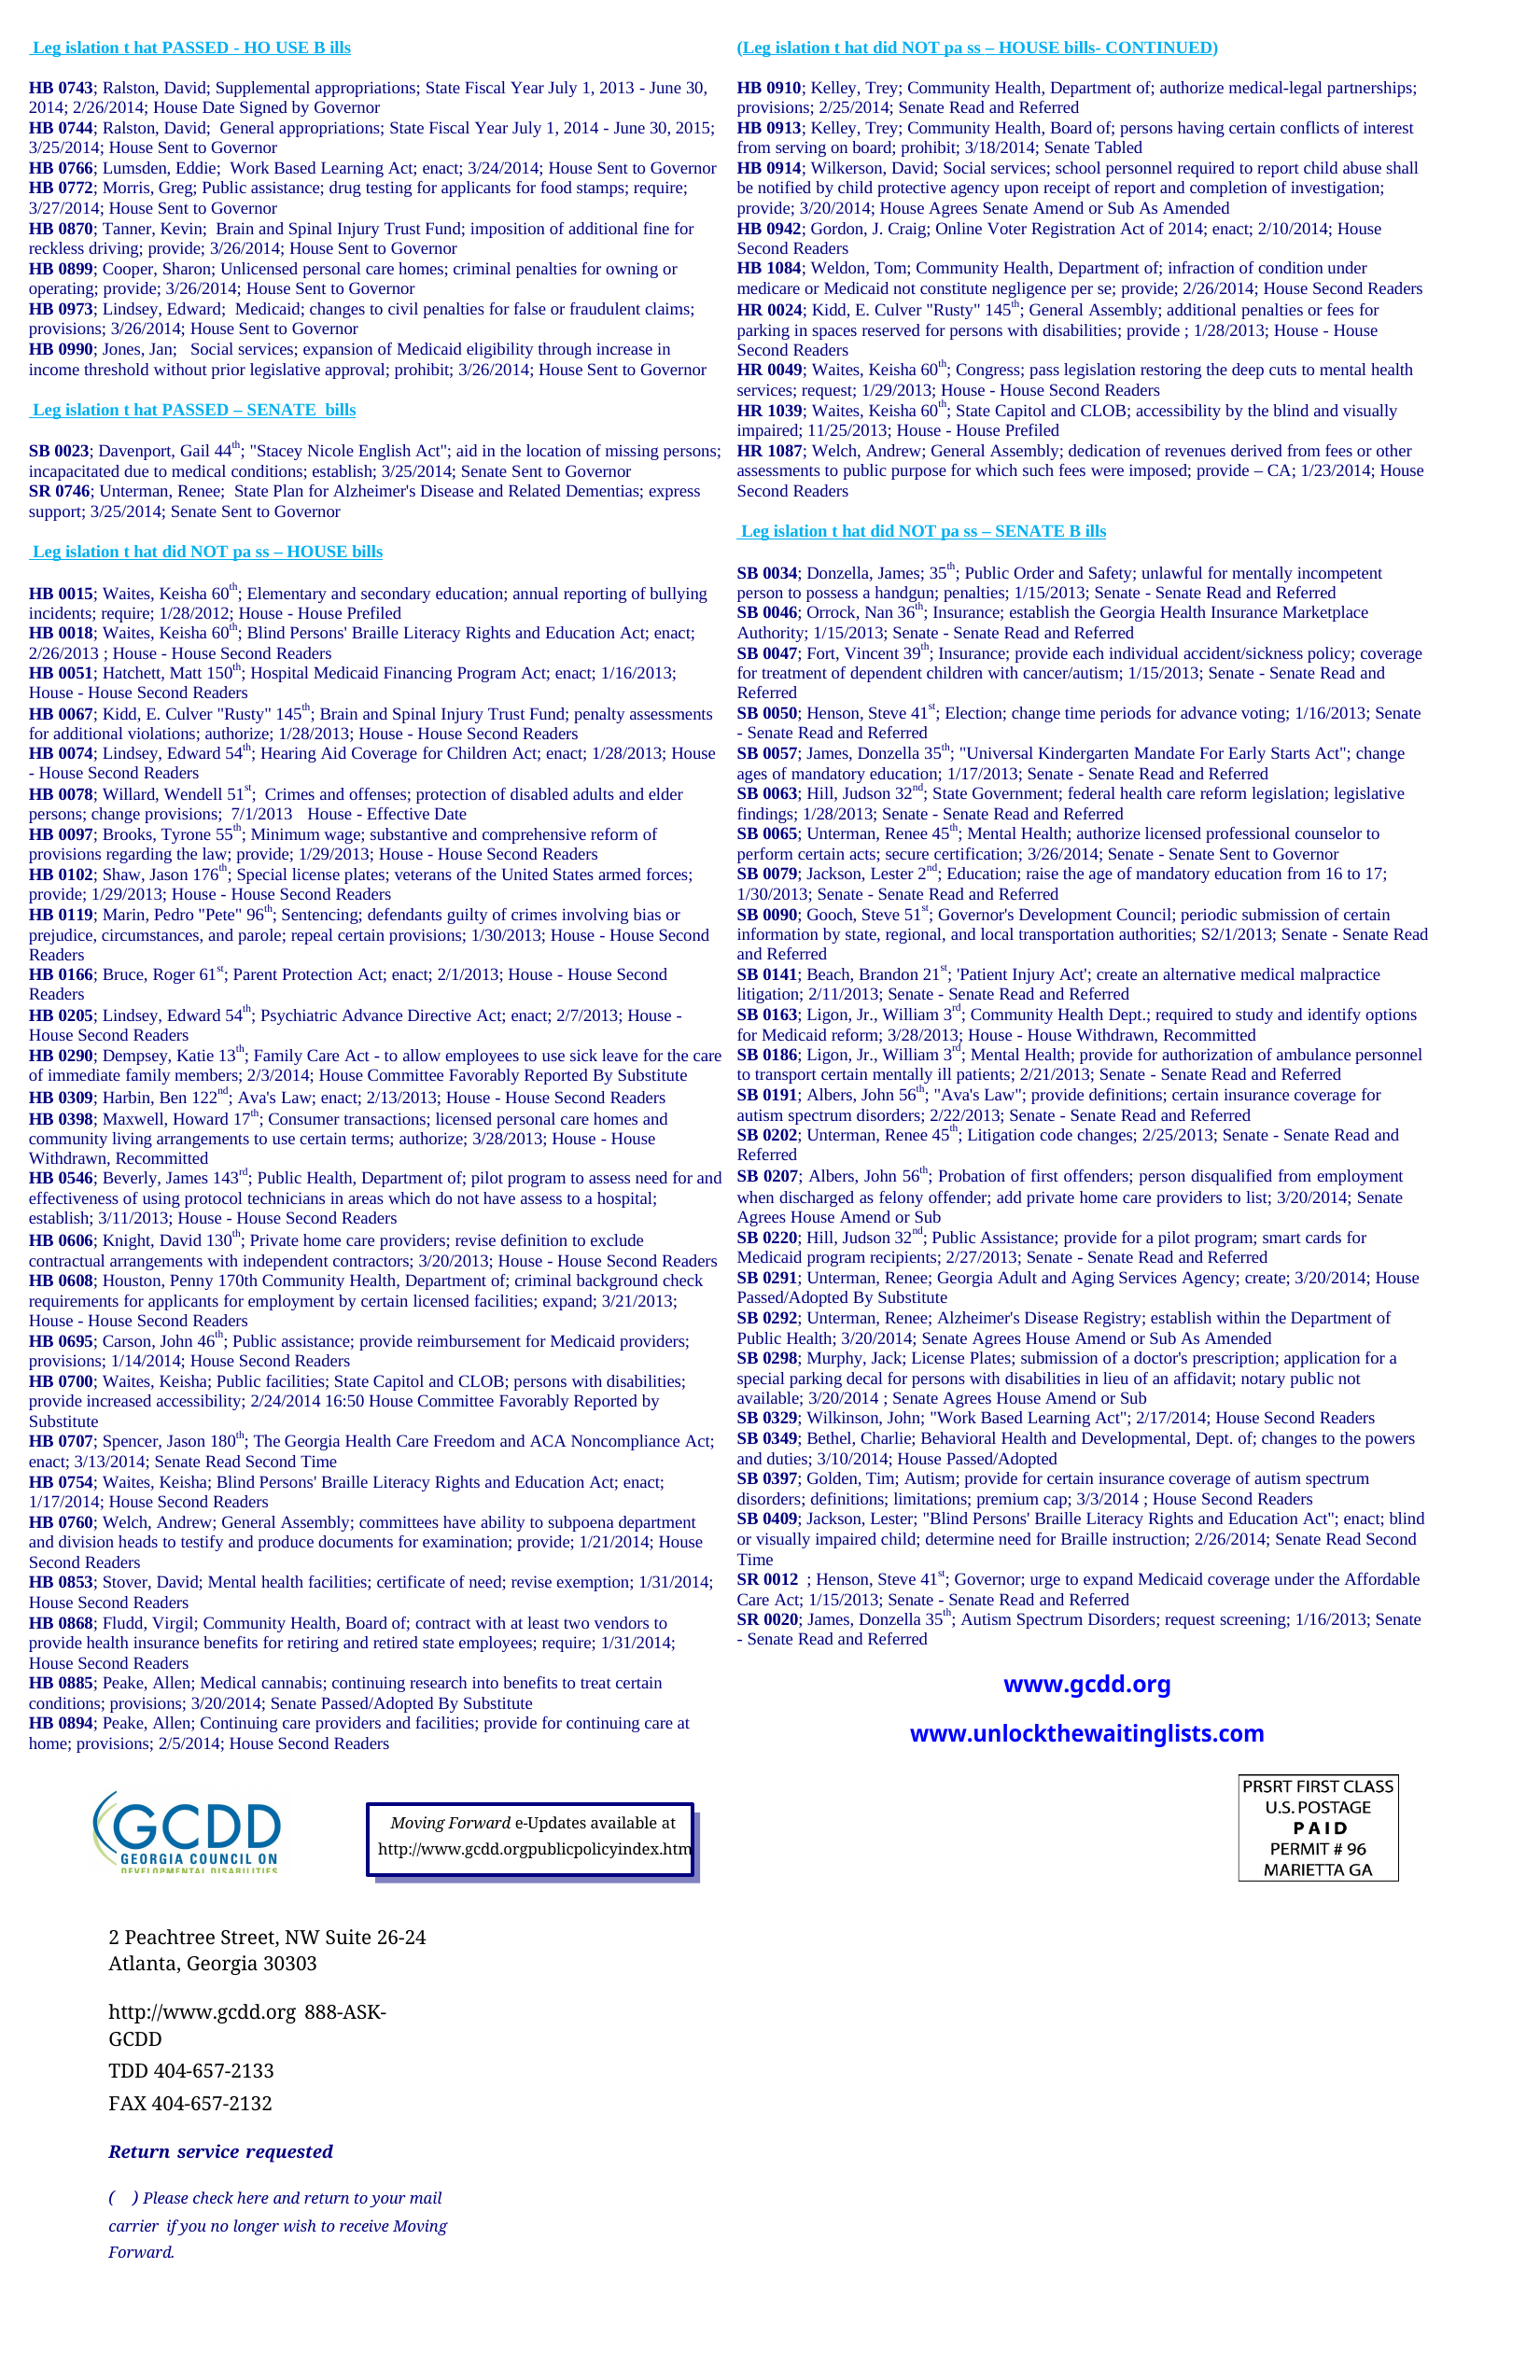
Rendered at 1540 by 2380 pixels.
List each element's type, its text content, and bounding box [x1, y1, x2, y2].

text TDD 404-657-2133 [108, 2057, 956, 2084]
text http://www.gcdd.org 888-ASK-GCDD [108, 1998, 429, 2051]
table_header (Leg islation t hat did NOT pa ss – HOUSE bills- CONTINUED) HB 0910; Kelley, Trey; Community Health, Department of; authorize medical-legal partnerships; provisions; 2/25/2014; Senate Read and Referred HB 0913; Kelley, Trey; Community Health, Board of; persons having certain conflicts of interest from serving on board; prohibit; 3/18/2014; Senate Tabled HB 0914; Wilkerson, David; Social services; school personnel required to report child abuse shall be notified by child protective agency upon receipt of report and completion of investigation; provide; 3/20/2014; House Agrees Senate Amend or Sub As Amended HB 0942; Gordon, J. Craig; Online Voter Registration Act of 2014; enact; 2/10/2014; House Second Readers HB 1084; Weldon, Tom; Community Health, Department of; infraction of condition under medicare or Medicaid not constitute negligence per se; provide; 2/26/2014; House Second Readers HR 0024; Kidd, E. Culver "Rusty" 145th; General Assembly; additional penalties or fees for parking in spaces reserved for persons with disabilities; provide ; 1/28/2013; House - House Second Readers HR 0049; Waites, Keisha 60th; Congress; pass legislation restoring the deep cuts to mental health services; request; 1/29/2013; House - House Second Readers HR 1039; Waites, Keisha 60th; State Capitol and CLOB; accessibility by the blind and visually impaired; 11/25/2013; House - House Prefiled HR 1087; Welch, Andrew; General Assembly; dedication of revenues derived from fees or other assessments to public purpose for which such fees were imposed; provide – CA; 1/23/2014; House Second Readers Leg islation t hat did NOT pa ss – SENATE B ills SB 0034; Donzella, James; 35th; Public Order and Safety; unlawful for mentally incompetent person to possess a handgun; penalties; 1/15/2013; Senate - Senate Read and Referred SB 0046; Orrock, Nan 36th; Insurance; establish the Georgia Health Insurance Marketplace Authority; 1/15/2013; Senate - Senate Read and Referred SB 0047; Fort, Vincent 39th; Insurance; provide each individual accident/sickness policy; coverage for treatment of dependent children with cancer/autism; 1/15/2013; Senate - Senate Read and Referred SB 0050; Henson, Steve 41st; Election; change time periods for advance voting; 1/16/2013; Senate - Senate Read and Referred SB 0057; James, Donzella 35th; "Universal Kindergarten Mandate For Early Starts Act"; change ages of mandatory education; 1/17/2013; Senate - Senate Read and Referred SB 0063; Hill, Judson 32nd; State Government; federal health care reform legislation; legislative findings; 1/28/2013; Senate - Senate Read and Referred SB 0065; Unterman, Renee 45th; Mental Health; authorize licensed professional counselor to perform certain acts; secure certification; 3/26/2014; Senate - Senate Sent to Governor SB 0079; Jackson, Lester 2nd; Education; raise the age of mandatory education from 16 to 17; 1/30/2013; Senate - Senate Read and Referred SB 0090; Gooch, Steve 51st; Governor's Development Council; periodic submission of certain information by state, regional, and local transportation authorities; S2/1/2013; Senate - Senate Read and Referred SB 0141; Beach, Brandon 21st; 'Patient Injury Act'; create an alternative medical malpractice litigation; 2/11/2013; Senate - Senate Read and Referred SB 0163; Ligon, Jr., William 3rd; Community Health Dept.; required to study and identify options for Medicaid reform; 3/28/2013; House - House Withdrawn, Recommitted SB 0186; Ligon, Jr., William 3rd; Mental Health; provide for authorization of ambulance personnel to transport certain mentally ill patients; 2/21/2013; Senate - Senate Read and Referred SB 0191; Albers, John 56th; "Ava's Law"; provide definitions; certain insurance coverage for autism spectrum disorders; 2/22/2013; Senate - Senate Read and Referred SB 0202; Unterman, Renee 45th; Litigation code changes; 2/25/2013; Senate - Senate Read and Referred SB 0207; Albers, John 56th; Probation of first offenders; person disqualified from employment when discharged as felony offender; add private home care providers to list; 3/20/2014; Senate Agrees House Amend or Sub SB 0220; Hill, Judson 32nd; Public Assistance; provide for a pilot program; smart cards for Medicaid program recipients; 2/27/2013; Senate - Senate Read and Referred SB 0291; Unterman, Renee; Georgia Adult and Aging Services Agency; create; 3/20/2014; House Passed/Adopted By Substitute SB 0292; Unterman, Renee; Alzheimer's Disease Registry; establish within the Department of Public Health; 3/20/2014; Senate Agrees House Amend or Sub As Amended SB 0298; Murphy, Jack; License Plates; submission of a doctor's prescription; application for a special parking decal for persons with disabilities in lieu of an affidavit; notary public not available; 3/20/2014 ; Senate Agrees House Amend or Sub SB 0329; Wilkinson, John; "Work Based Learning Act"; 2/17/2014; House Second Readers SB 0349; Bethel, Charlie; Behavioral Health and Developmental, Dept. of; changes to the powers and duties; 3/10/2014; House Passed/Adopted SB 0397; Golden, Tim; Autism; provide for certain insurance coverage of autism spectrum disorders; definitions; limitations; premium cap; 3/3/2014 ; House Second Readers SB 0409; Jackson, Lester; "Blind Persons' Braille Literacy Rights and Education Act"; enact; blind or visually impaired child; determine need for Braille instruction; 2/26/2014; Senate Read Second Time SR 0012 ; Henson, Steve 41st; Governor; urge to expand Medicaid coverage under the Affordable Care Act; 1/15/2013; Senate - Senate Read and Referred SR 0020; James, Donzella 35th; Autism Spectrum Disorders; request screening; 1/16/2013; Senate - Senate Read and Referred www.gcdd.org www.unlockthewaitinglists.com [733, 34, 1449, 1784]
picture [1034, 42, 1038, 52]
picture [1238, 1784, 1399, 1882]
picture [89, 1786, 293, 1873]
text 2 Peachtree Street, NW Suite 26-24 [108, 1924, 956, 1950]
text Return service requested [108, 2139, 956, 2163]
text FAX 404-657-2132 [108, 2090, 956, 2116]
text ( ) Please check here and return to your mail carrier if you no longer wish to receive Moving Forward. [108, 2186, 489, 2262]
text Atlanta, Georgia 30303 [108, 1950, 956, 1977]
table_header Leg islation t hat PASSED - HO USE B ills HB 0743; Ralston, David; Supplemental appropriations; State Fiscal Year July 1, 2013 - June 30, 2014; 2/26/2014; House Date Signed by Governor HB 0744; Ralston, David; General appropriations; State Fiscal Year July 1, 2014 - June 30, 2015; 3/25/2014; House Sent to Governor HB 0766; Lumsden, Eddie; Work Based Learning Act; enact; 3/24/2014; House Sent to Governor HB 0772; Morris, Greg; Public assistance; drug testing for applicants for food stamps; require; 3/27/2014; House Sent to Governor HB 0870; Tanner, Kevin; Brain and Spinal Injury Trust Fund; imposition of additional fine for reckless driving; provide; 3/26/2014; House Sent to Governor HB 0899; Cooper, Sharon; Unlicensed personal care homes; criminal penalties for owning or operating; provide; 3/26/2014; House Sent to Governor HB 0973; Lindsey, Edward; Medicaid; changes to civil penalties for false or fraudulent claims; provisions; 3/26/2014; House Sent to Governor HB 0990; Jones, Jan; Social services; expansion of Medicaid eligibility through increase in income threshold without prior legislative approval; prohibit; 3/26/2014; House Sent to Governor Leg islation t hat PASSED – SENATE bills SB 0023; Davenport, Gail 44th; "Stacey Nicole English Act"; aid in the location of missing persons; incapacitated due to medical conditions; establish; 3/25/2014; Senate Sent to Governor SR 0746; Unterman, Renee; State Plan for Alzheimer's Disease and Related Dementias; express support; 3/25/2014; Senate Sent to Governor Leg islation t hat did NOT pa ss – HOUSE bills HB 0015; Waites, Keisha 60th; Elementary and secondary education; annual reporting of bullying incidents; require; 1/28/2012; House - House Prefiled HB 0018; Waites, Keisha 60th; Blind Persons' Braille Literacy Rights and Education Act; enact; 2/26/2013 ; House - House Second Readers HB 0051; Hatchett, Matt 150th; Hospital Medicaid Financing Program Act; enact; 1/16/2013; House - House Second Readers HB 0067; Kidd, E. Culver "Rusty" 145th; Brain and Spinal Injury Trust Fund; penalty assessments for additional violations; authorize; 1/28/2013; House - House Second Readers HB 0074; Lindsey, Edward 54th; Hearing Aid Coverage for Children Act; enact; 1/28/2013; House - House Second Readers HB 0078; Willard, Wendell 51st; Crimes and offenses; protection of disabled adults and elder persons; change provisions; 7/1/2013 House - Effective Date HB 0097; Brooks, Tyrone 55th; Minimum wage; substantive and comprehensive reform of provisions regarding the law; provide; 1/29/2013; House - House Second Readers HB 0102; Shaw, Jason 176th; Special license plates; veterans of the United States armed forces; provide; 1/29/2013; House - House Second Readers HB 0119; Marin, Pedro "Pete" 96th; Sentencing; defendants guilty of crimes involving bias or prejudice, circumstances, and parole; repeal certain provisions; 1/30/2013; House - House Second Readers HB 0166; Bruce, Roger 61st; Parent Protection Act; enact; 2/1/2013; House - House Second Readers HB 0205; Lindsey, Edward 54th; Psychiatric Advance Directive Act; enact; 2/7/2013; House - House Second Readers HB 0290; Dempsey, Katie 13th; Family Care Act - to allow employees to use sick leave for the care of immediate family members; 2/3/2014; House Committee Favorably Reported By Substitute HB 0309; Harbin, Ben 122nd; Ava's Law; enact; 2/13/2013; House - House Second Readers HB 0398; Maxwell, Howard 17th; Consumer transactions; licensed personal care homes and community living arrangements to use certain terms; authorize; 3/28/2013; House - House Withdrawn, Recommitted HB 0546; Beverly, James 143rd; Public Health, Department of; pilot program to assess need for and effectiveness of using protocol technicians in areas which do not have assess to a hospital; establish; 3/11/2013; House - House Second Readers HB 0606; Knight, David 130th; Private home care providers; revise definition to exclude contractual arrangements with independent contractors; 3/20/2013; House - House Second Readers HB 0608; Houston, Penny 170th Community Health, Department of; criminal background check requirements for applicants for employment by certain licensed facilities; expand; 3/21/2013; House - House Second Readers HB 0695; Carson, John 46th; Public assistance; provide reimbursement for Medicaid providers; provisions; 1/14/2014; House Second Readers HB 0700; Waites, Keisha; Public facilities; State Capitol and CLOB; persons with disabilities; provide increased accessibility; 2/24/2014 16:50 House Committee Favorably Reported by Substitute HB 0707; Spencer, Jason 180th; The Georgia Health Care Freedom and ACA Noncompliance Act; enact; 3/13/2014; Senate Read Second Time HB 0754; Waites, Keisha; Blind Persons' Braille Literacy Rights and Education Act; enact; 1/17/2014; House Second Readers HB 0760; Welch, Andrew; General Assembly; committees have ability to subpoena department and division heads to testify and produce documents for examination; provide; 1/21/2014; House Second Readers HB 0853; Stover, David; Mental health facilities; certificate of need; revise exemption; 1/31/2014; House Second Readers HB 0868; Fludd, Virgil; Community Health, Board of; contract with at least two vendors to provide health insurance benefits for retiring and retired state employees; require; 1/31/2014; House Second Readers HB 0885; Peake, Allen; Medical cannabis; continuing research into benefits to treat certain conditions; provisions; 3/20/2014; Senate Passed/Adopted By Substitute HB 0894; Peake, Allen; Continuing care providers and facilities; provide for continuing care at home; provisions; 2/5/2014; House Second Readers [15, 34, 733, 1784]
text Moving Forward e-Updates available at http://www.gcdd.orgpublicpolicyindex.htm [378, 1813, 956, 1859]
picture [284, 42, 287, 52]
